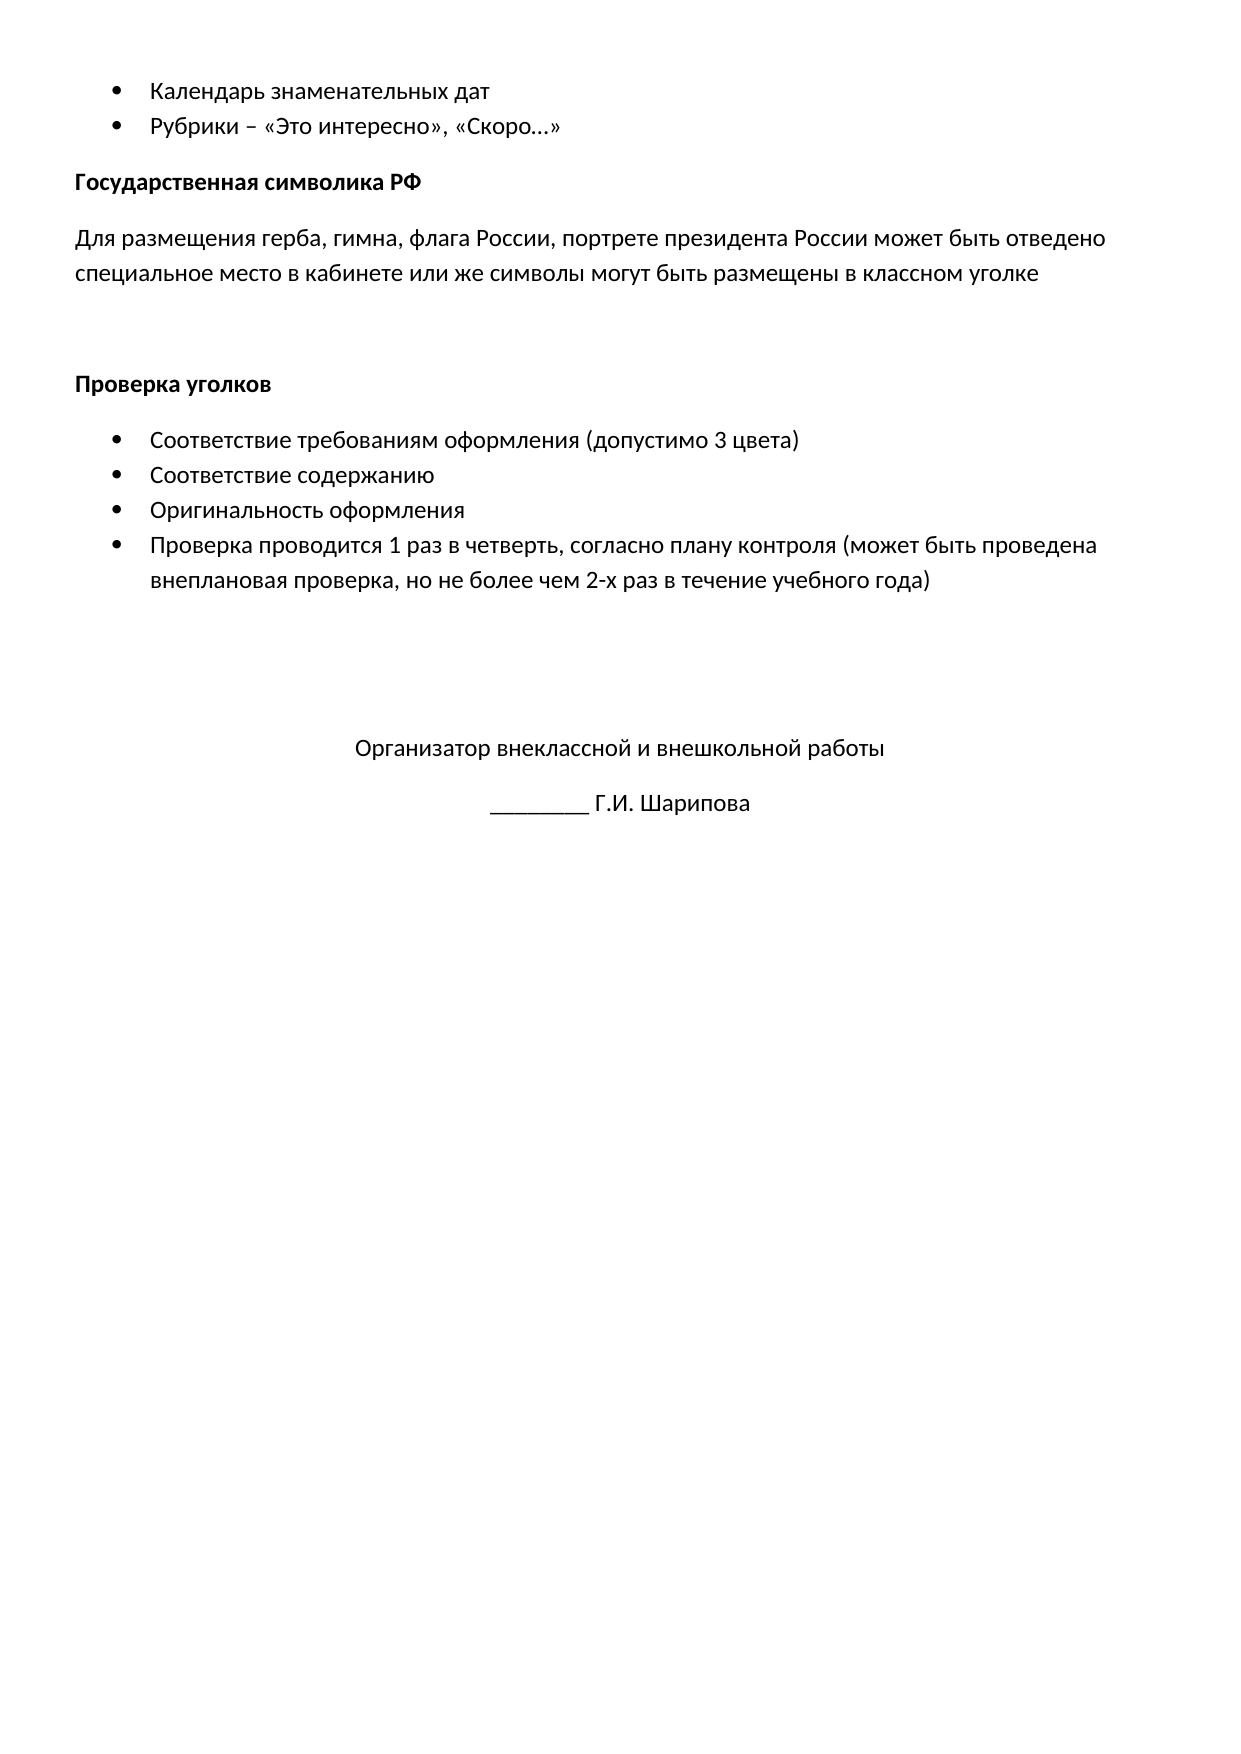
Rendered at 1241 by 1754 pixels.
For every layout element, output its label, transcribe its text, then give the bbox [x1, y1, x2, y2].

text Государственная символика РФ [75, 166, 1165, 196]
list Оригинальность оформления [112, 494, 1165, 525]
list Проверка проводится 1 раз в четверть, согласно плану контроля (может быть проведена внеплановая проверка, но не более чем 2-х раз в течение учебного года) [112, 529, 1165, 595]
list Календарь знаменательных дат [112, 75, 1165, 106]
list Рубрики – «Это интересно», «Скоро…» [112, 110, 1165, 141]
text Организатор внеклассной и внешкольной работы [75, 732, 1165, 762]
list Соответствие содержанию [112, 459, 1165, 490]
text Для размещения герба, гимна, флага России, портрете президента России может быть отведено специальное место в кабинете или же символы могут быть размещены в классном уголке [75, 222, 1165, 287]
text ________ Г.И. Шарипова [75, 787, 1165, 818]
list Соответствие требованиям оформления (допустимо 3 цвета) [112, 424, 1165, 455]
text Проверка уголков [75, 368, 1165, 399]
